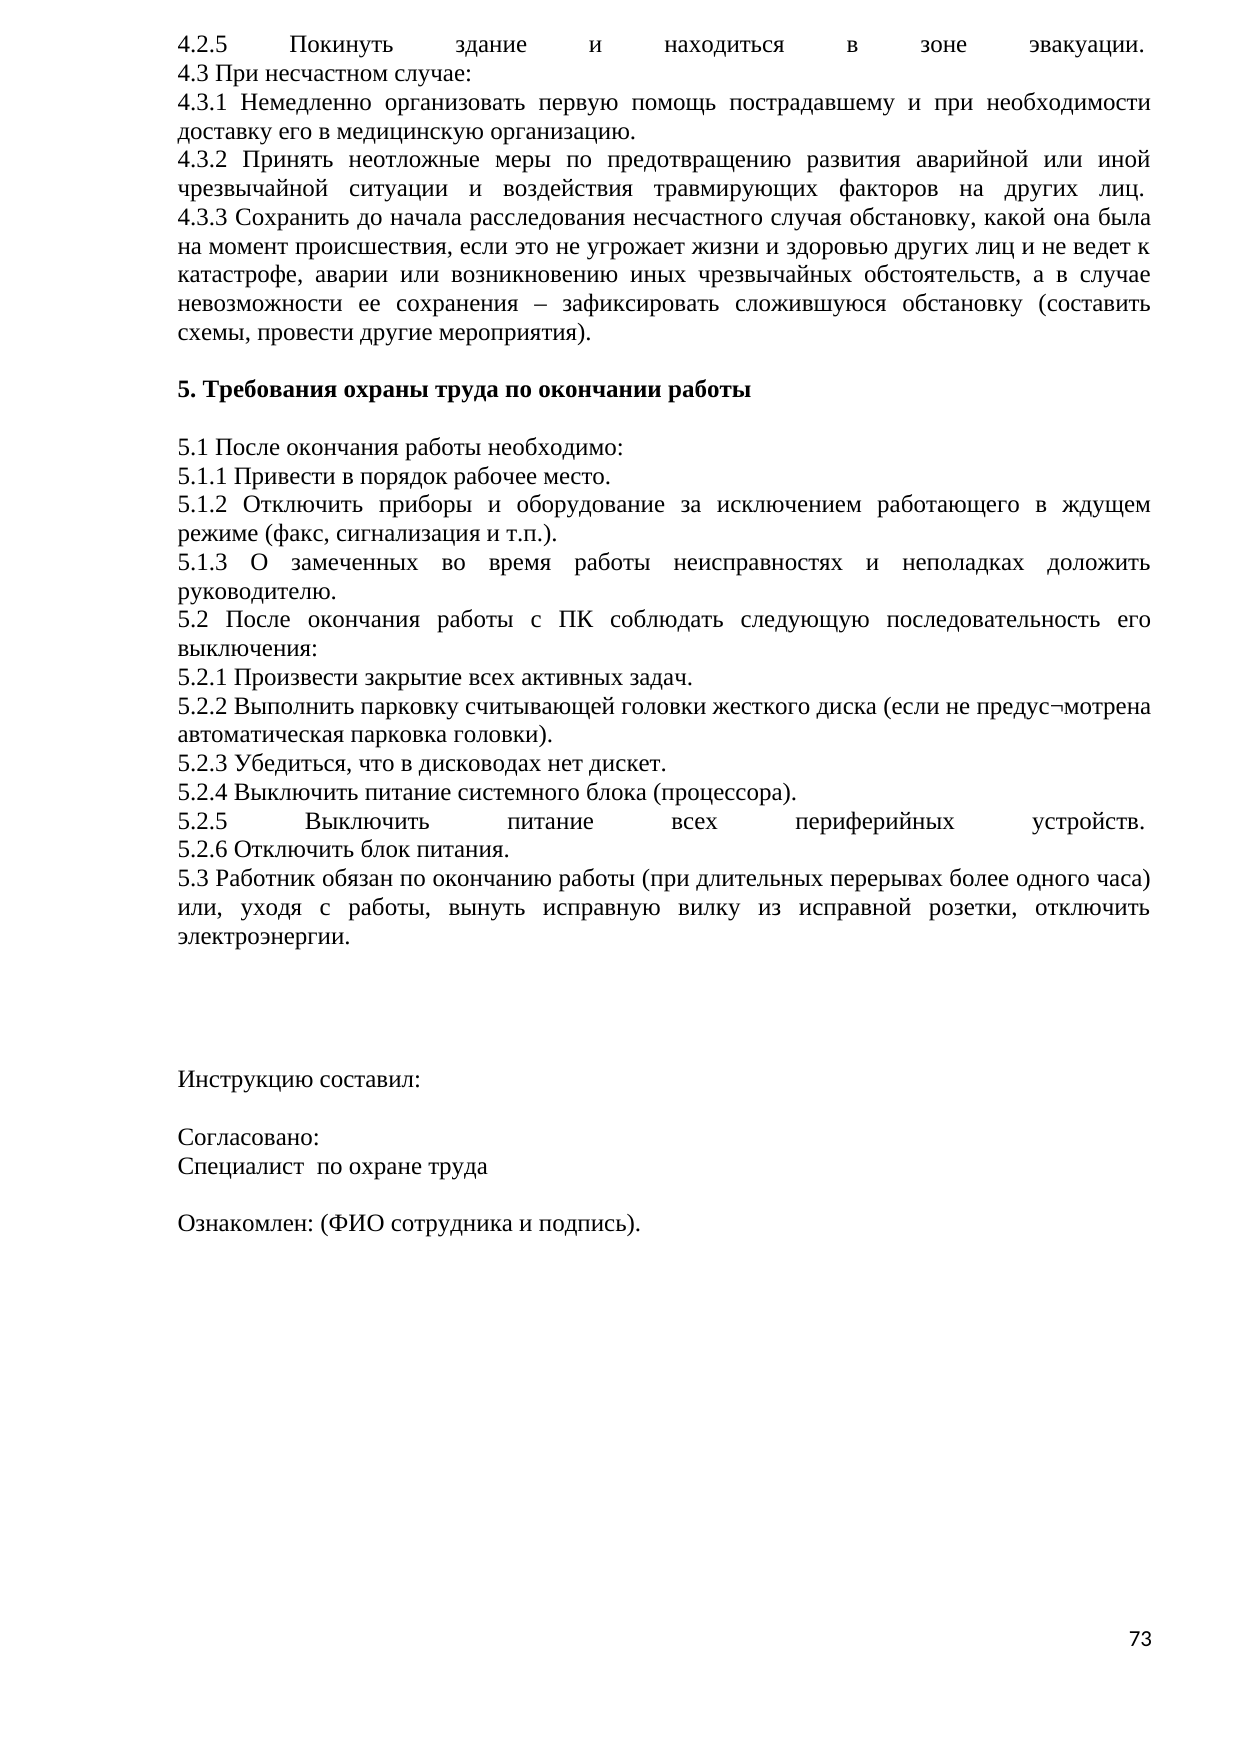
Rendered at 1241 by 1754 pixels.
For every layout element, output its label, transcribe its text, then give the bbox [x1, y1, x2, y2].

text 4.2.5 Покинуть здание и находиться в зоне эвакуации. 4.3 При несчастном случае: [177, 29, 1152, 87]
text Инструкцию составил: [177, 1064, 1152, 1093]
text 5.2.4 Выключить питание системного блока (процессора). [177, 777, 1152, 806]
text Специалист по охране труда [177, 1151, 1152, 1179]
text 5.1.1 Привести в порядок рабочее место. [177, 461, 1152, 489]
text 4.3.2 Принять неотложные меры по предотвращению развития аварийной или иной чрезвычайной ситуации и воздействия травмирующих факторов на других лиц. 4.3.3 Сохранить до начала расследования несчастного случая обстановку, какой она была на момент происшествия, если это не угрожает жизни и здоровью других лиц и не ведет к катастрофе, аварии или возникновению иных чрезвычайных обстоятельств, а в случае невозможности ее сохранения – зафиксировать сложившуюся обстановку (составить схемы, провести другие мероприятия). [177, 144, 1152, 346]
text 5.2.2 Выполнить парковку считывающей головки жесткого диска (если не предус¬мотрена автоматическая парковка головки). [177, 691, 1152, 748]
text 4.3.1 Немедленно организовать первую помощь пострадавшему и при необходимости доставку его в медицинскую организацию. [177, 87, 1152, 144]
text 5.2.5 Выключить питание всех периферийных устройств. 5.2.6 Отключить блок питания. [177, 806, 1152, 863]
text 5.1.3 О замеченных во время работы неисправностях и неполадках доложить руководителю. 5.2 После окончания работы с ПК соблюдать следующую последовательность его выключения: 5.2.1 Произвести закрытие всех активных задач. [177, 547, 1152, 691]
text Согласовано: [177, 1122, 1152, 1151]
text Ознакомлен: (ФИО сотрудника и подпись). [177, 1208, 1152, 1237]
text 5.1.2 Отключить приборы и оборудование за исключением работающего в ждущем режиме (факс, сигнализация и т.п.). [177, 489, 1152, 547]
text 5.1 После окончания работы необходимо: [177, 403, 1152, 461]
text 5.3 Работник обязан по окончанию работы (при длительных перерывах более одного часа) или, уходя с работы, вынуть исправную вилку из исправной розетки, отключить электроэнергии. [177, 863, 1152, 949]
text 5.2.3 Убедиться, что в дисководах нет дискет. [177, 748, 1152, 777]
text 5. Требования охраны труда по окончании работы [177, 346, 1152, 403]
